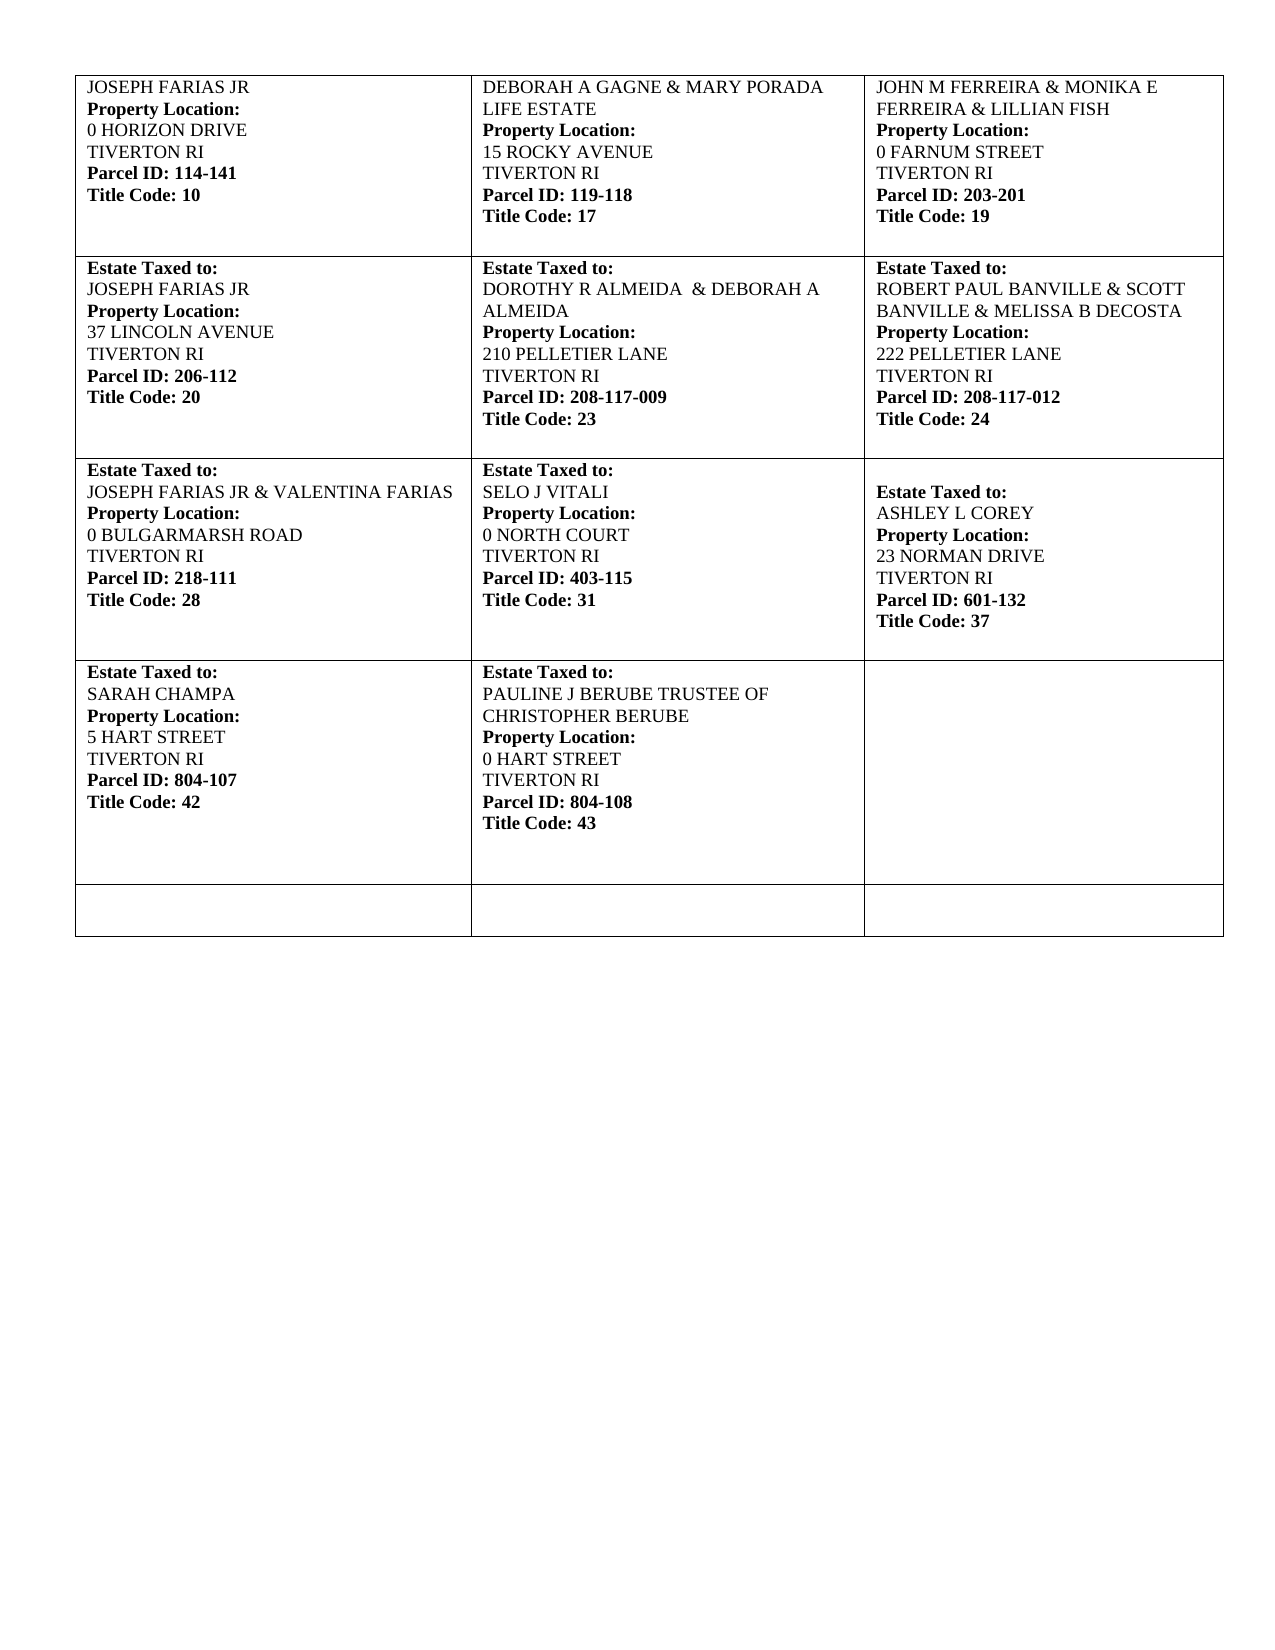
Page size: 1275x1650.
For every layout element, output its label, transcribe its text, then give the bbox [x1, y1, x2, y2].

table_cell [865, 661, 1223, 884]
table_cell Estate Taxed to: JOSEPH FARIAS JR Property Location: 37 LINCOLN AVENUE TIVERTON RI Parcel ID: 206-112 Title Code: 20 [76, 257, 471, 458]
table_cell Estate Taxed to: SELO J VITALI Property Location: 0 NORTH COURT TIVERTON RI Parcel ID: 403-115 Title Code: 31 [472, 459, 864, 660]
table_cell Estate Taxed to: SARAH CHAMPA Property Location: 5 HART STREET TIVERTON RI Parcel ID: 804-107 Title Code: 42 [76, 661, 471, 884]
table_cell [472, 76, 864, 256]
table_cell Estate Taxed to: JOSEPH FARIAS JR & VALENTINA FARIAS Property Location: 0 BULGARMARSH ROAD TIVERTON RI Parcel ID: 218-111 Title Code: 28 [76, 459, 471, 660]
table_cell Estate Taxed to: ROBERT PAUL BANVILLE & SCOTT BANVILLE & MELISSA B DECOSTA Property Location: 222 PELLETIER LANE TIVERTON RI Parcel ID: 208-117-012 Title Code: 24 [865, 257, 1223, 458]
table_cell Estate Taxed to: PAULINE J BERUBE TRUSTEE OF CHRISTOPHER BERUBE Property Location: 0 HART STREET TIVERTON RI Parcel ID: 804-108 Title Code: 43 [472, 661, 864, 884]
table_cell Estate Taxed to: ASHLEY L COREY Property Location: 23 NORMAN DRIVE TIVERTON RI Parcel ID: 601-132 Title Code: 37 [865, 459, 1223, 660]
table_cell [76, 885, 471, 936]
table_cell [76, 76, 471, 256]
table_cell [865, 76, 1223, 256]
table_cell [472, 885, 864, 936]
table_cell [865, 885, 1223, 936]
table_cell Estate Taxed to: DOROTHY R ALMEIDA & DEBORAH A ALMEIDA Property Location: 210 PELLETIER LANE TIVERTON RI Parcel ID: 208-117-009 Title Code: 23 [472, 257, 864, 458]
